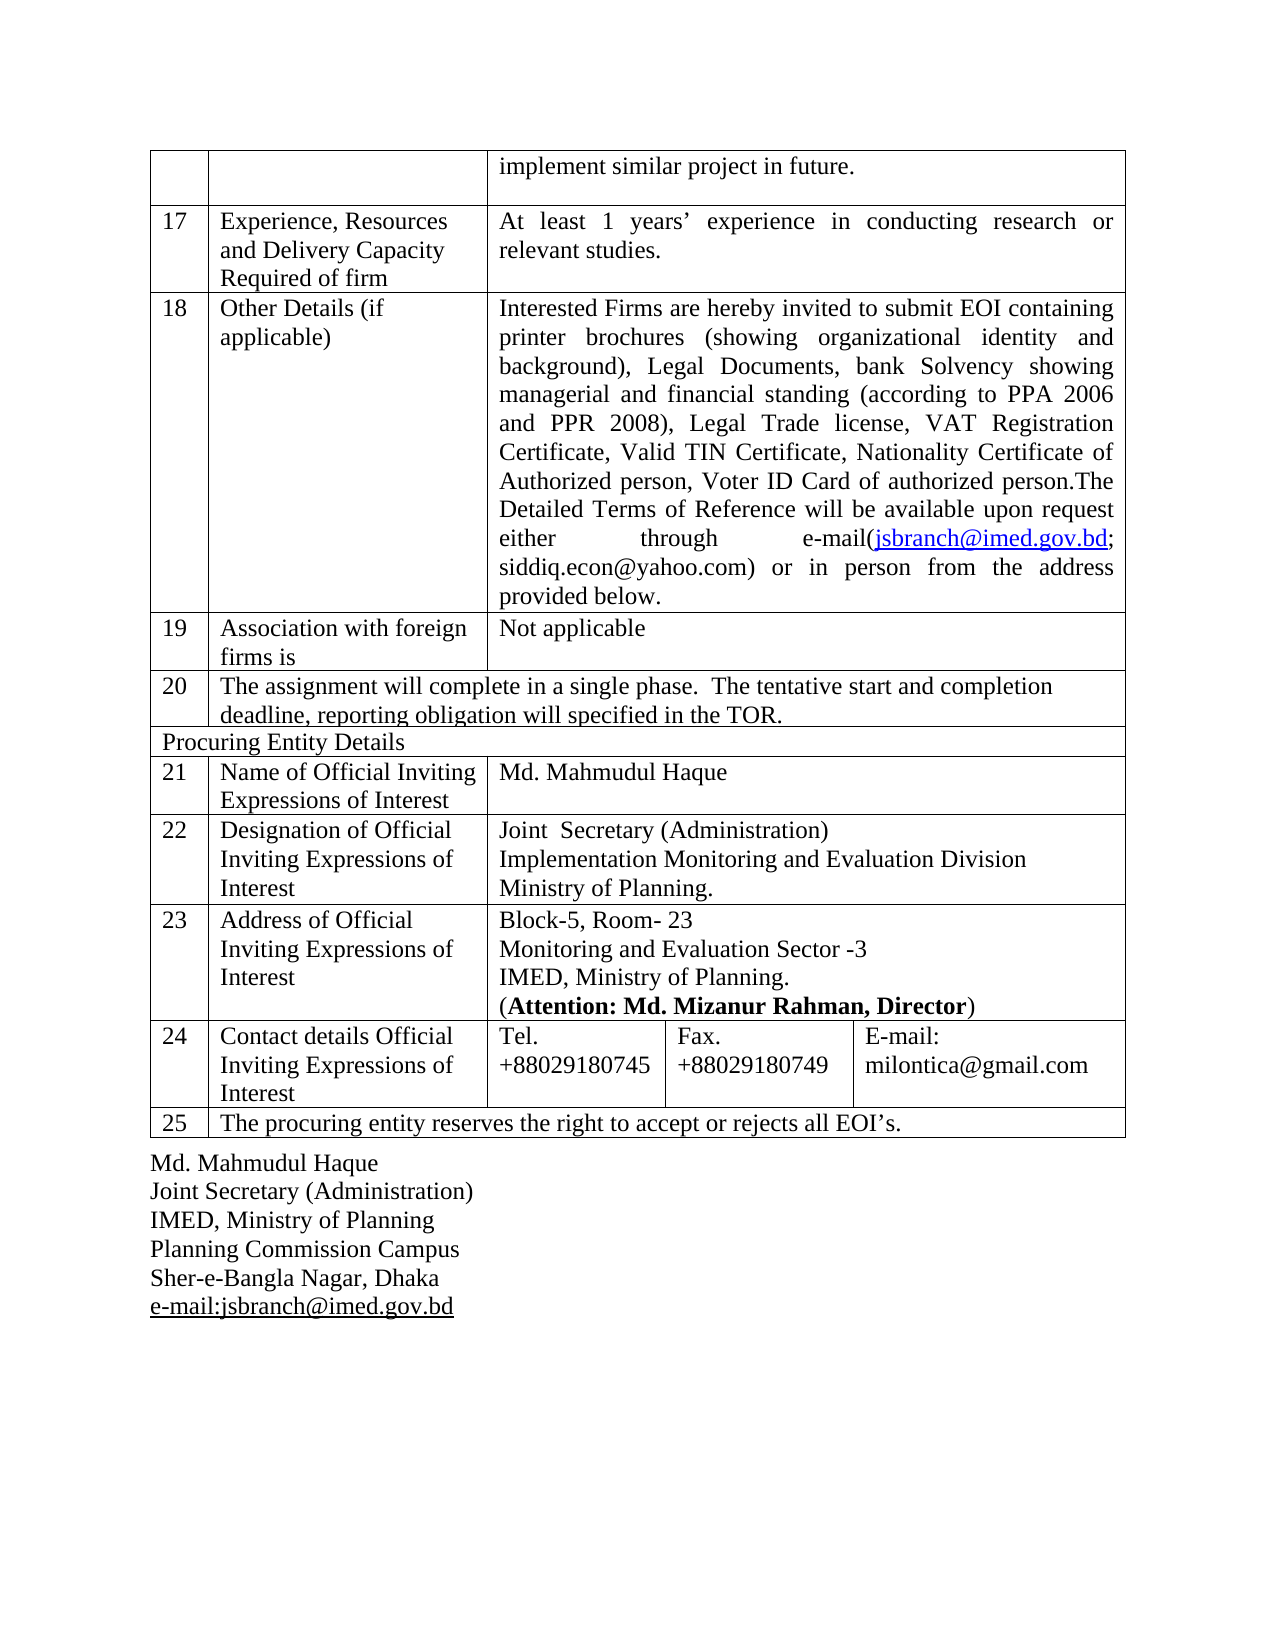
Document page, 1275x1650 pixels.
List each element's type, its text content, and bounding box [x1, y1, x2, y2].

table_cell 23 [151, 905, 208, 1020]
table_cell 20 [151, 671, 208, 726]
table_cell Not applicable [488, 613, 1125, 670]
table_cell Block-5, Room- 23 Monitoring and Evaluation Sector -3 IMED, Ministry of Planning. (Attention: Md. Mizanur Rahman, Director) [488, 905, 1125, 1020]
table_cell 19 [151, 613, 208, 670]
table_cell Joint Secretary (Administration) Implementation Monitoring and Evaluation Division Ministry of Planning. [488, 815, 1125, 904]
table_cell 25 [151, 1108, 208, 1137]
text Sher-e-Bangla Nagar, Dhaka [150, 1263, 1125, 1291]
table_cell Tel. +88029180745 [488, 1021, 665, 1107]
table_cell Other Details (if applicable) [209, 293, 487, 612]
table_cell 24 [151, 1021, 208, 1107]
table_cell Fax. +88029180749 [666, 1021, 853, 1107]
table_cell Address of Official Inviting Expressions of Interest [209, 905, 487, 1020]
text Planning Commission Campus [150, 1234, 1125, 1263]
text IMED, Ministry of Planning [150, 1205, 1125, 1234]
table_cell Md. Mahmudul Haque [488, 757, 1125, 814]
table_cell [488, 151, 1125, 205]
table_cell 21 [151, 757, 208, 814]
table_cell The procuring entity reserves the right to accept or rejects all EOI’s. [209, 1108, 1125, 1137]
table_cell Name of Official Inviting Expressions of Interest [209, 757, 487, 814]
table_cell Procuring Entity Details [151, 727, 1125, 756]
table_cell Designation of Official Inviting Expressions of Interest [209, 815, 487, 904]
table_cell 16 [151, 151, 208, 205]
table_cell Experience, Resources and Delivery Capacity Required of firm [209, 206, 487, 292]
table_cell Interested Firms are hereby invited to submit EOI containing printer brochures (showing organizational identity and background), Legal Documents, bank Solvency showing managerial and financial standing (according to PPA 2006 and PPR 2008), Legal Trade license, VAT Registration Certificate, Valid TIN Certificate, Nationality Certificate of Authorized person, Voter ID Card of authorized person.The Detailed Terms of Reference will be available upon request either through e-mail(jsbranch@imed.gov.bd; siddiq.econ@yahoo.com) or in person from the address provided below. [488, 293, 1125, 612]
table_cell E-mail: milontica@gmail.com [854, 1021, 1125, 1107]
table_cell Contact details Official Inviting Expressions of Interest [209, 1021, 487, 1107]
text Joint Secretary (Administration) [150, 1176, 1125, 1205]
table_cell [209, 151, 487, 205]
table_cell 17 [151, 206, 208, 292]
table_cell 18 [151, 293, 208, 612]
table_cell The assignment will complete in a single phase. The tentative start and completion deadline, reporting obligation will specified in the TOR. [209, 671, 1125, 726]
text Md. Mahmudul Haque [150, 1148, 1125, 1176]
table_cell At least 1 years’ experience in conducting research or relevant studies. [488, 206, 1125, 292]
table_cell 22 [151, 815, 208, 904]
text e-mail:jsbranch@imed.gov.bd [150, 1291, 1125, 1320]
table_cell Association with foreign firms is [209, 613, 487, 670]
